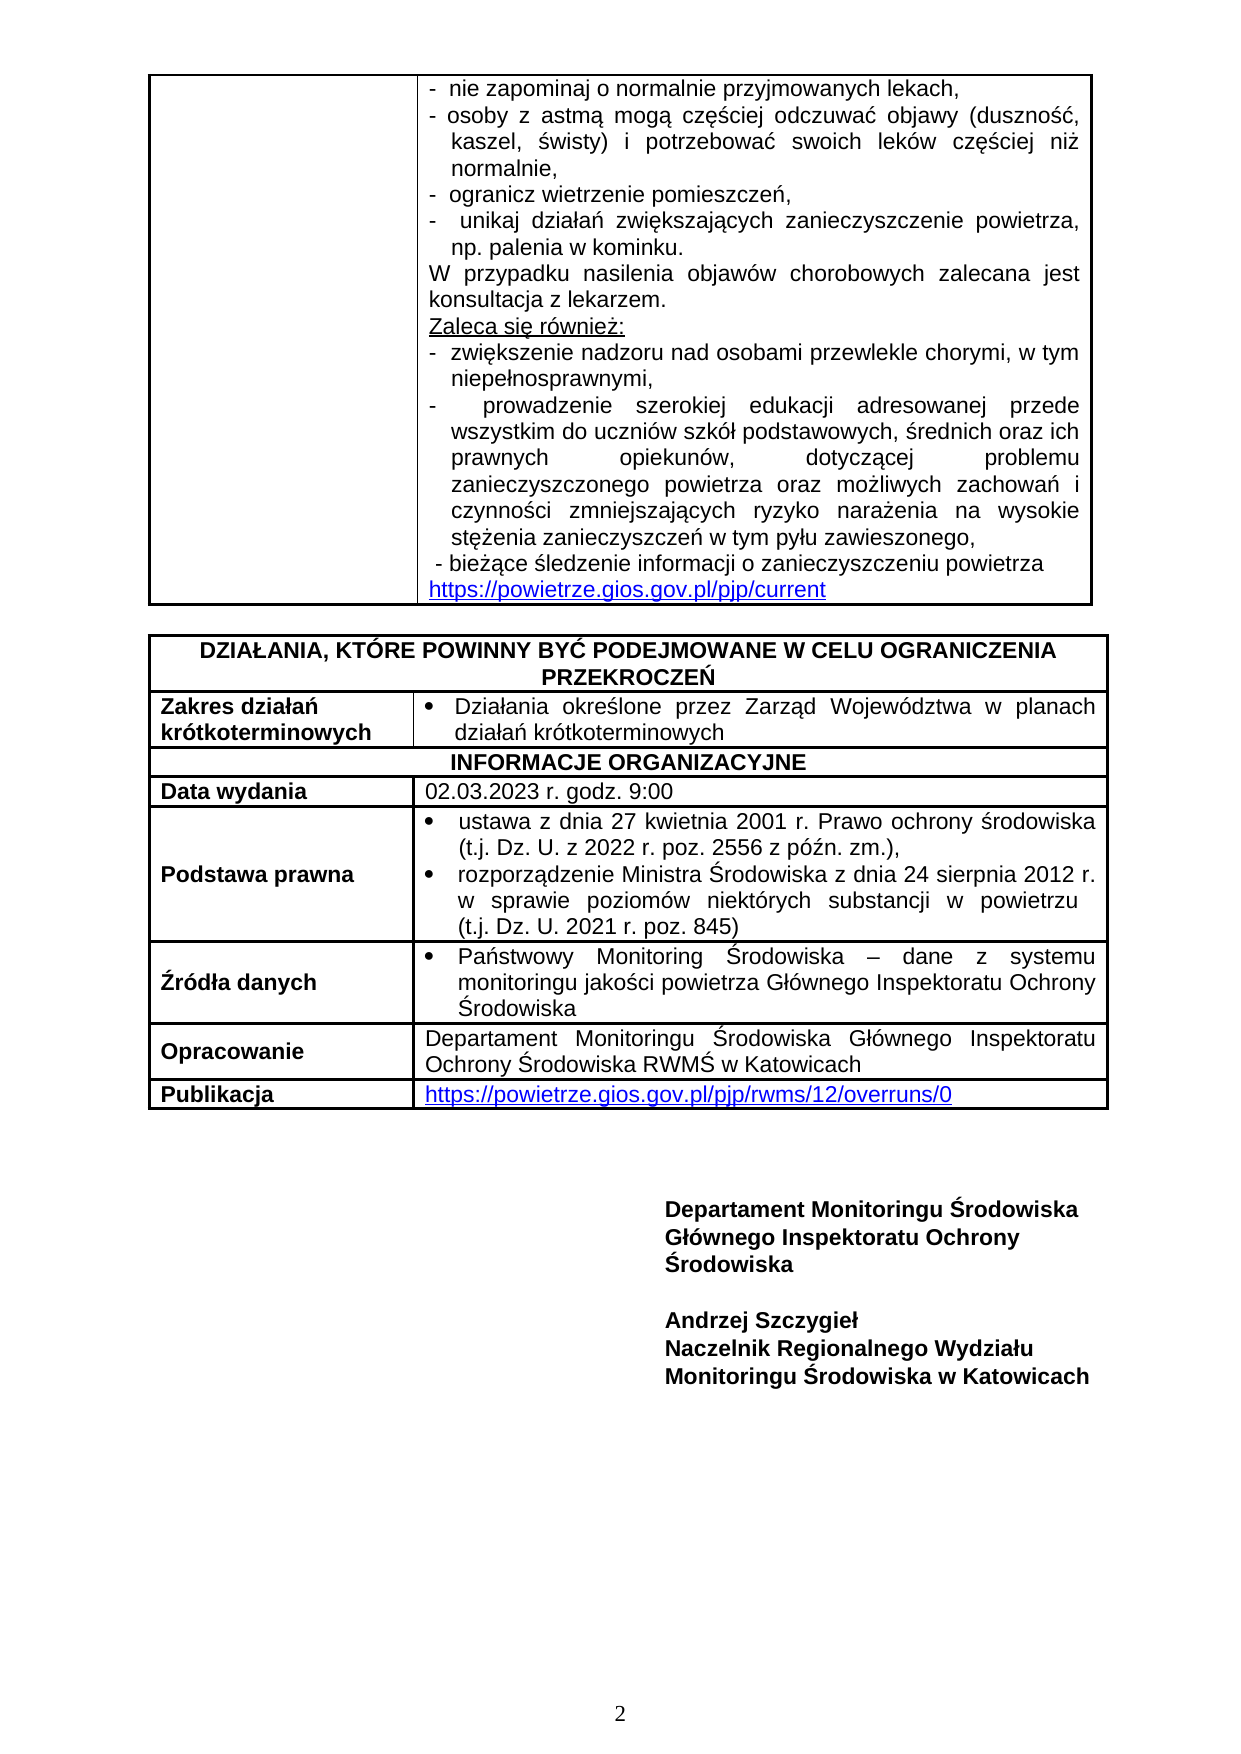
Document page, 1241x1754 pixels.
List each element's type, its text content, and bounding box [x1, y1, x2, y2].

table_cell Data wydania [151, 778, 412, 805]
table_cell Zakres działań krótkoterminowych [151, 693, 413, 746]
table_cell Państwowy Monitoring Środowiska – dane z systemu monitoringu jakości powietrza Głównego Inspektoratu Ochrony Środowiska [415, 943, 1106, 1022]
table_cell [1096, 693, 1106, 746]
table_cell INFORMACJE ORGANIZACYJNE [151, 749, 1106, 775]
table_cell Podstawa prawna [151, 808, 412, 939]
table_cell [151, 76, 417, 602]
text Andrzej Szczygieł [664, 1307, 1093, 1333]
table_header DZIAŁANIA, KTÓRE POWINNY BYĆ PODEJMOWANE W CELU OGRANICZENIA PRZEKROCZEŃ [151, 637, 1106, 690]
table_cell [418, 76, 1090, 602]
table_cell 02.03.2023 r. godz. 9:00 [415, 778, 1106, 805]
table_cell Publikacja [151, 1081, 412, 1107]
table_cell https://powietrze.gios.gov.pl/pjp/rwms/12/overruns/0 [415, 1081, 1106, 1107]
table_cell Departament Monitoringu Środowiska Głównego Inspektoratu Ochrony Środowiska RWMŚ w Katowicach [415, 1025, 1106, 1078]
table_cell ustawa z dnia 27 kwietnia 2001 r. Prawo ochrony środowiska (t.j. Dz. U. z 2022 r. poz. 2556 z późn. zm.), rozporządzenie Ministra Środowiska z dnia 24 sierpnia 2012 r. w sprawie poziomów niektórych substancji w powietrzu (t.j. Dz. U. 2021 r. poz. 845) [415, 808, 1106, 939]
text Monitoringu Środowiska w Katowicach [664, 1363, 1093, 1389]
table_cell Źródła danych [151, 943, 412, 1022]
text Departament Monitoringu Środowiska Głównego Inspektoratu Ochrony Środowiska [664, 1196, 1093, 1278]
table_cell Opracowanie [151, 1025, 412, 1078]
text Naczelnik Regionalnego Wydziału [664, 1335, 1093, 1361]
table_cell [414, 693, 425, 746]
